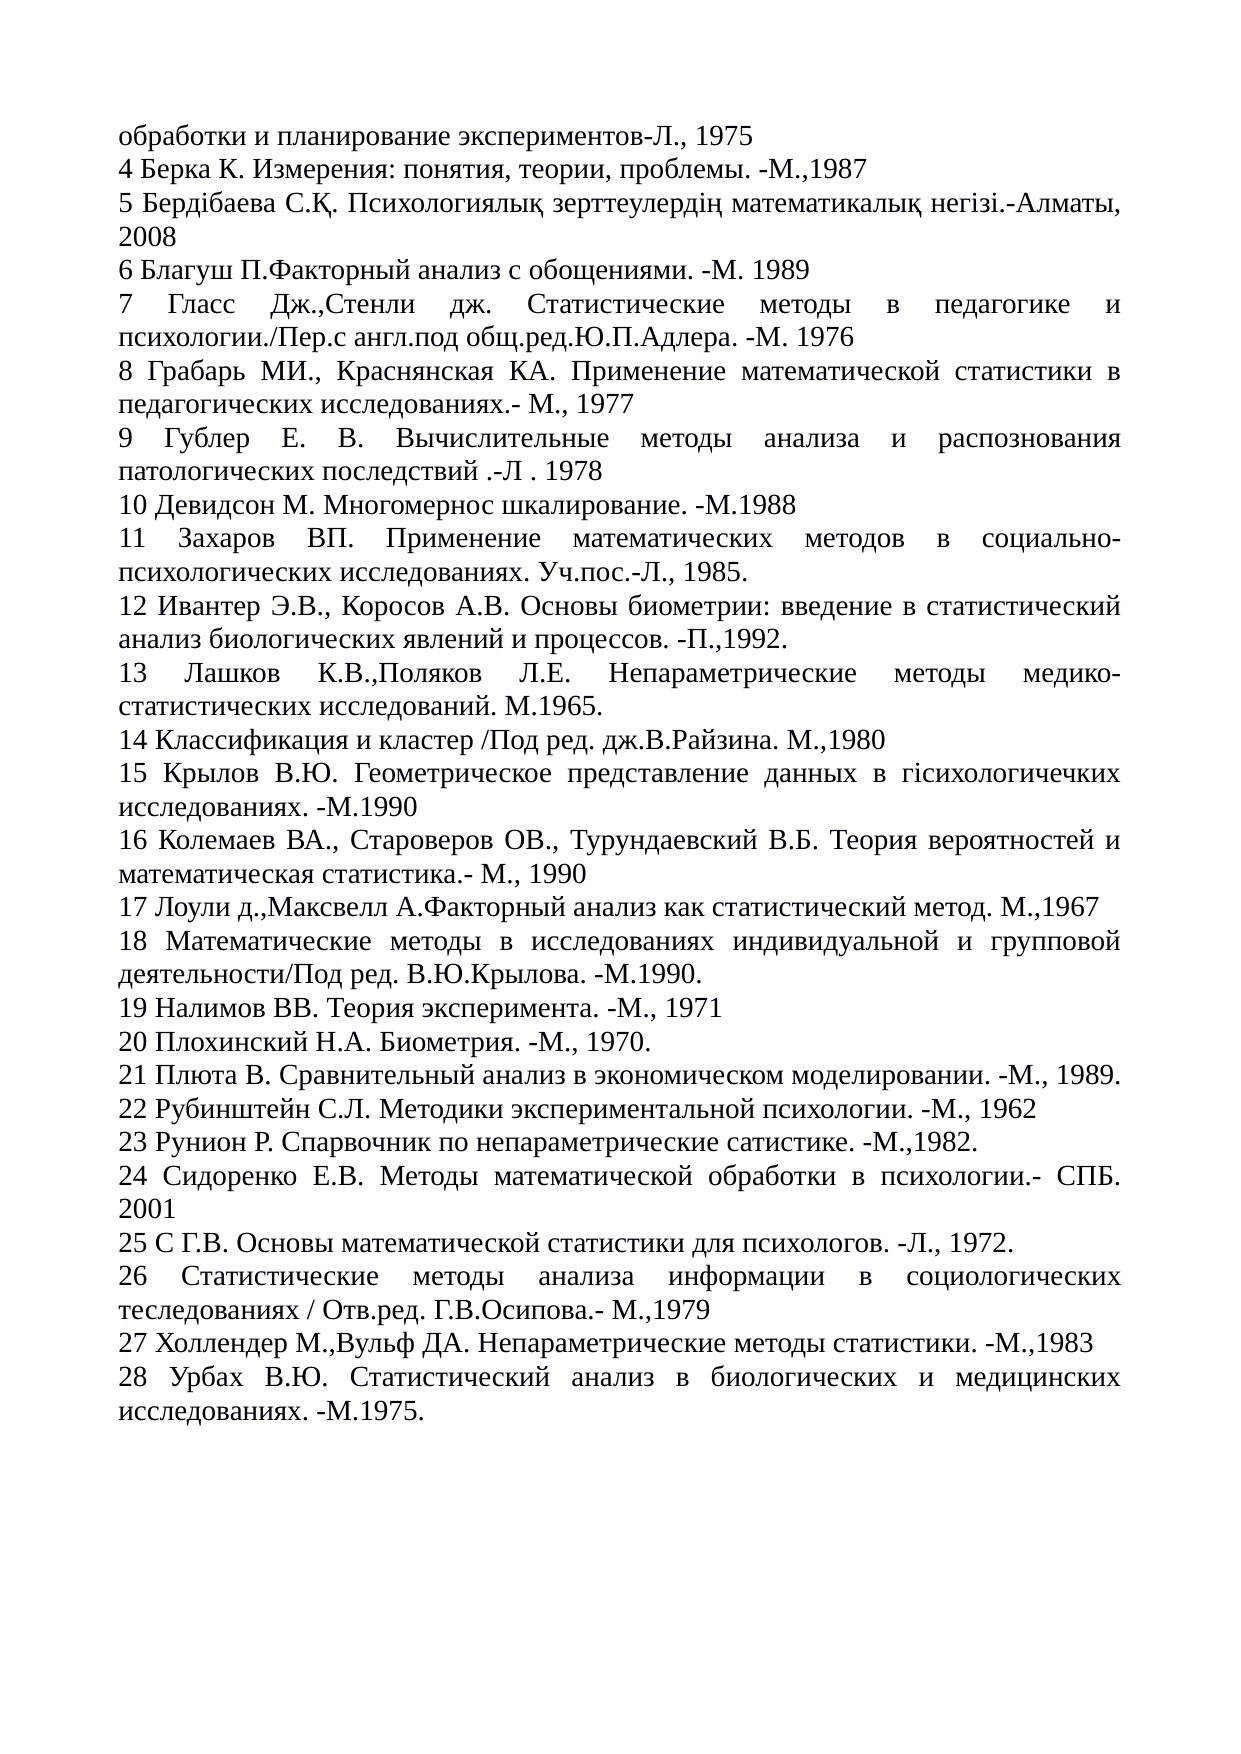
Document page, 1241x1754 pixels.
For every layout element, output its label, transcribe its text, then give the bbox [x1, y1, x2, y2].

text 4 Берка К. Измерения: понятия, теории, проблемы. -М.,1987 [118, 152, 1122, 185]
text 23 Рунион Р. Спарвочник по непараметрические сатистике. -М.,1982. [118, 1124, 1122, 1158]
text 21 Плюта В. Сравнительный анализ в экономическом моделировании. -М., 1989. [118, 1057, 1122, 1091]
text 26 Статистические методы анализа информации в социологических теследованиях / Отв.ред. Г.В.Осипова.- М.,1979 [118, 1258, 1122, 1326]
text 20 Плохинский Н.А. Биометрия. -М., 1970. [118, 1024, 1122, 1057]
text 28 Урбах В.Ю. Статистический анализ в биологических и медицинских исследованиях. -М.1975. [118, 1359, 1122, 1426]
text 16 Колемаев ВА., Староверов ОВ., Турундаевский В.Б. Теория вероятностей и математическая статистика.- М., 1990 [118, 822, 1122, 889]
text 5 Бердібаева С.Қ. Психологиялық зерттеулердің математикалық негізі.-Алматы, 2008 [118, 185, 1122, 252]
text 22 Рубинштейн С.Л. Методики экспериментальной психологии. -М., 1962 [118, 1091, 1122, 1124]
text 7 Гласс Дж.,Стенли дж. Статистические методы в педагогике и психологии./Пер.с англ.под общ.ред.Ю.П.Адлера. -М. 1976 [118, 286, 1122, 353]
text 13 Лашков К.В.,Поляков Л.Е. Непараметрические методы медико-статистических исследований. М.1965. [118, 655, 1122, 722]
text 19 Налимов ВВ. Теория эксперимента. -М., 1971 [118, 990, 1122, 1024]
text 9 Гублер Е. В. Вычислительные методы анализа и распознования патологических последствий .-Л . 1978 [118, 420, 1122, 487]
text 15 Крылов В.Ю. Геометрическое представление данных в гiсихологичечких исследованиях. -М.1990 [118, 755, 1122, 822]
text 11 Захаров ВП. Применение математических методов в социально-психологических исследованиях. Уч.пос.-Л., 1985. [118, 521, 1122, 588]
text 14 Классификация и кластер /Под ред. дж.В.Райзина. М.,1980 [118, 722, 1122, 755]
text 27 Холлендер М.,Вульф ДА. Непараметрические методы статистики. -М.,1983 [118, 1326, 1122, 1359]
text 18 Математические методы в исследованиях индивидуальной и групповой деятельности/Под ред. В.Ю.Крылова. -М.1990. [118, 923, 1122, 990]
text 12 Ивантер Э.В., Коросов А.В. Основы биометрии: введение в статистический анализ биологических явлений и процессов. -П.,1992. [118, 588, 1122, 655]
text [118, 118, 1122, 152]
text 25 С Г.В. Основы математической статистики для психологов. -Л., 1972. [118, 1225, 1122, 1258]
text 6 Благуш П.Факторный анализ с обощениями. -М. 1989 [118, 252, 1122, 286]
text 8 Грабарь МИ., Краснянская КА. Применение математической статистики в педагогических исследованиях.- М., 1977 [118, 353, 1122, 420]
text 10 Девидсон М. Многомернос шкалирование. -М.1988 [118, 487, 1122, 521]
text 17 Лоули д.,Максвелл А.Факторный анализ как статистический метод. М.,1967 [118, 889, 1122, 923]
text 24 Сидоренко Е.В. Методы математической обработки в психологии.- СПБ. 2001 [118, 1158, 1122, 1225]
